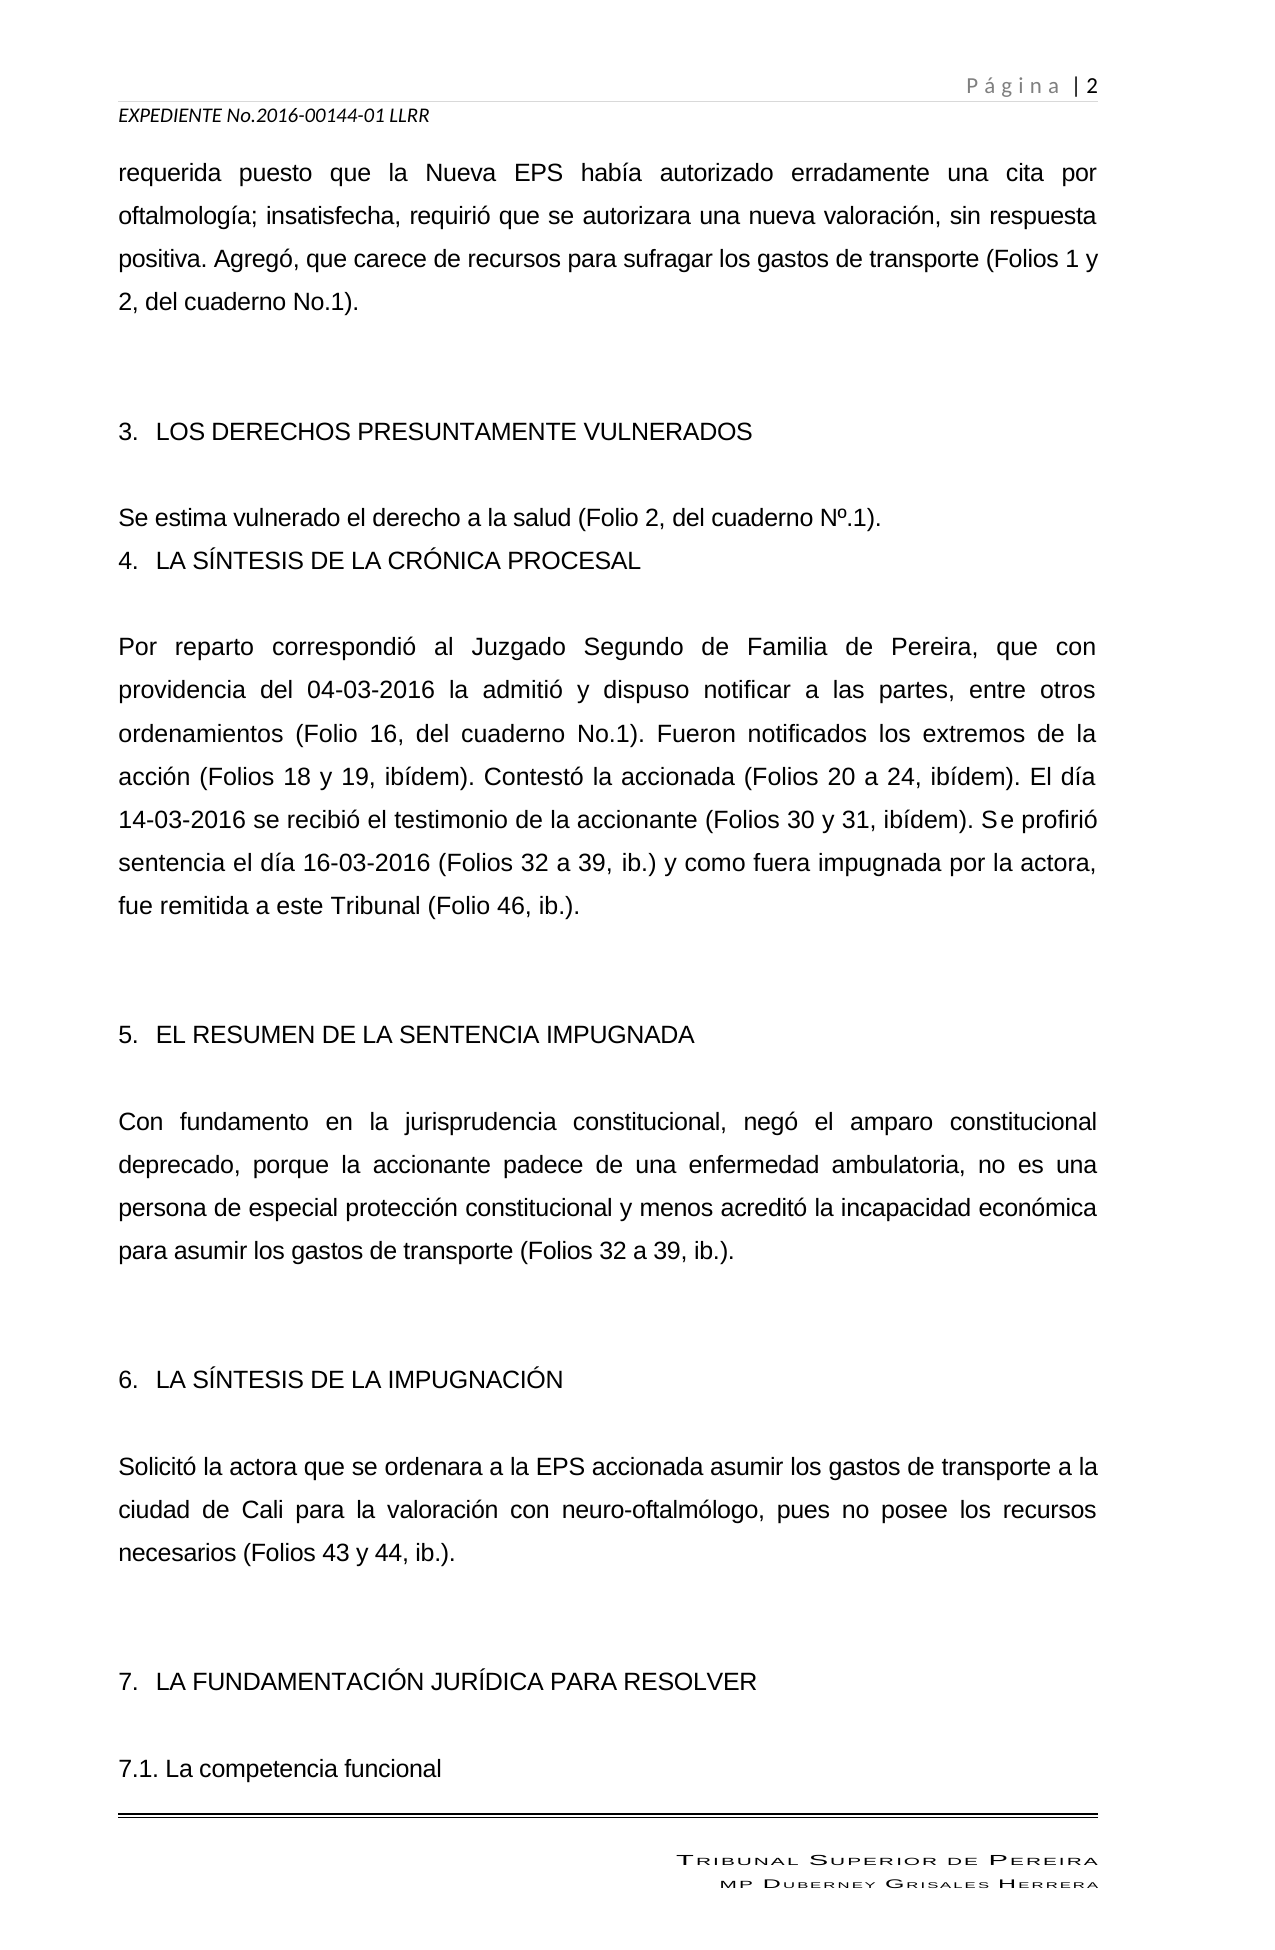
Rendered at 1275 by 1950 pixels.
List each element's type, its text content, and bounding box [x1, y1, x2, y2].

text Se estima vulnerado el derecho a la salud (Folio 2, del cuaderno Nº.1). [118, 503, 1098, 532]
list LA FUNDAMENTACIÓN JURÍDICA PARA RESOLVER [118, 1667, 1098, 1696]
text Por reparto correspondió al Juzgado Segundo de Familia de Pereira, que con providencia del 04-03-2016 la admitió y dispuso notificar a las partes, entre otros ordenamientos (Folio 16, del cuaderno No.1). Fueron notificados los extremos de la acción (Folios 18 y 19, ibídem). Contestó la accionada (Folios 20 a 24, ibídem). El día 14-03-2016 se recibió el testimonio de la accionante (Folios 30 y 31, ibídem). Se profirió sentencia el día 16-03-2016 (Folios 32 a 39, ib.) y como fuera impugnada por la actora, fue remitida a este Tribunal (Folio 46, ib.). [118, 632, 1098, 920]
text Con fundamento en la jurisprudencia constitucional, negó el amparo constitucional deprecado, porque la accionante padece de una enfermedad ambulatoria, no es una persona de especial protección constitucional y menos acreditó la incapacidad económica para asumir los gastos de transporte (Folios 32 a 39, ib.). [118, 1107, 1098, 1265]
list LA SÍNTESIS DE LA CRÓNICA PROCESAL [118, 546, 1098, 575]
text Solicitó la actora que se ordenara a la EPS accionada asumir los gastos de transporte a la ciudad de Cali para la valoración con neuro-oftalmólogo, pues no posee los recursos necesarios (Folios 43 y 44, ib.). [118, 1452, 1098, 1567]
list LA SÍNTESIS DE LA IMPUGNACIÓN [118, 1365, 1098, 1394]
text 7.1. La competencia funcional [118, 1753, 1098, 1782]
list LOS DERECHOS PRESUNTAMENTE VULNERADOS [118, 417, 1098, 445]
list EL RESUMEN DE LA SENTENCIA IMPUGNADA [118, 1020, 1098, 1049]
